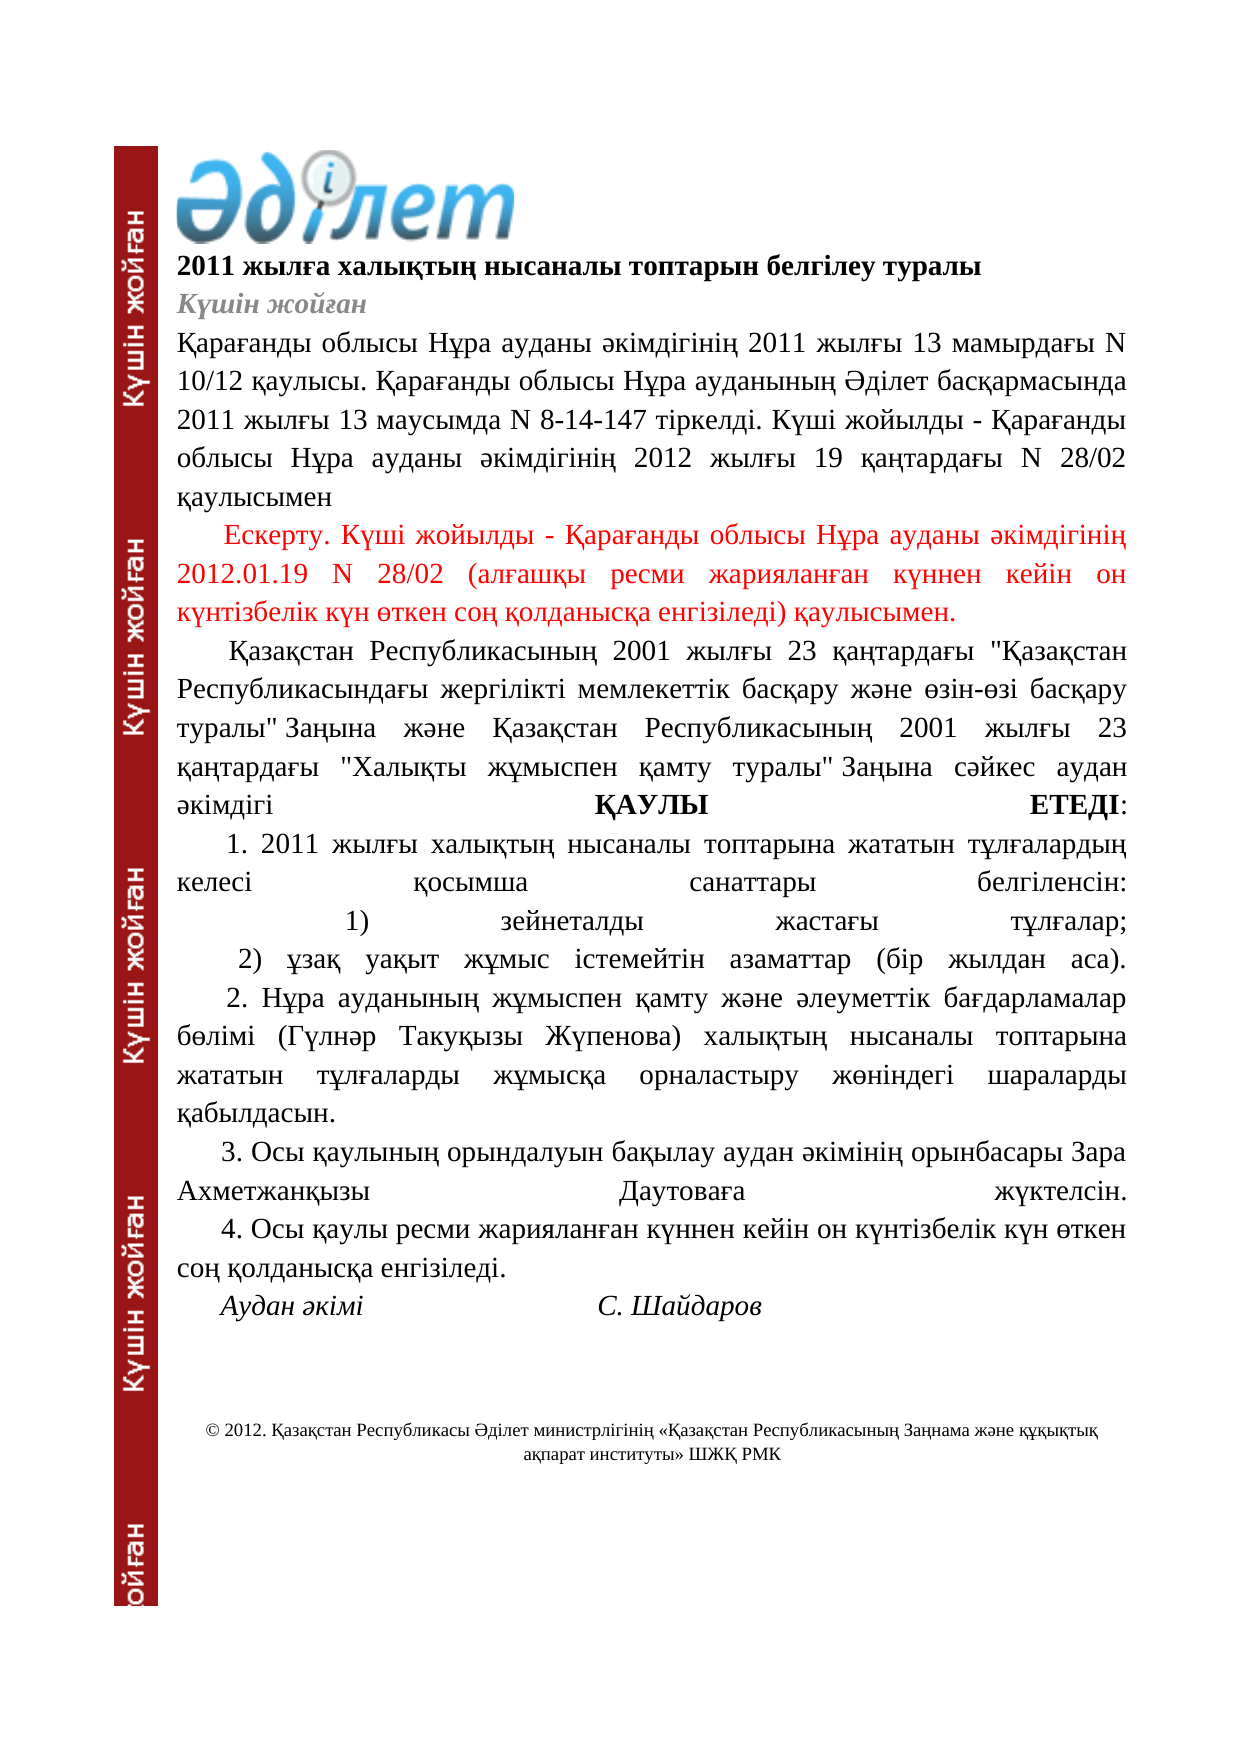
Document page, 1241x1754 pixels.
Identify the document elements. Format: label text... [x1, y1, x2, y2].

picture [114, 320, 158, 325]
picture [114, 1283, 158, 1288]
picture [114, 146, 158, 248]
picture [114, 1322, 158, 1418]
picture [114, 628, 158, 633]
picture [114, 281, 158, 286]
picture [114, 512, 158, 517]
text 2011 жылға халықтың нысаналы топтарын белгілеу туралы [112, 248, 1128, 281]
text Қазақстан Республикасының 2001 жылғы 23 қаңтардағы "Қазақстан Республикасындағы жергілікті мемлекеттік басқару және өзін-өзі басқару туралы" Заңына және Қазақстан Республикасының 2001 жылғы 23 қаңтардағы "Халықты жұмыспен қамту туралы" Заңына сәйкес аудан әкімдігі ҚАУЛЫ ЕТЕДІ: 1. 2011 жылғы халықтың нысаналы топтарына жататын тұлғалардың келесі қосымша санаттары белгіленсін: 1) зейнеталды жастағы тұлғалар; 2) ұзақ уақыт жұмыс істемейтін азаматтар (бір жылдан аса). 2. Нұра ауданының жұмыспен қамту және әлеуметтік бағдарламалар бөлімі (Гүлнәр Такуқызы Жүпенова) халықтың нысаналы топтарына жататын тұлғаларды жұмысқа орналастыру жөніндегі шараларды қабылдасын. 3. Осы қаулының орындалуын бақылау аудан әкімінің орынбасары Зара Ахметжанқызы Даутоваға жүктелсін. 4. Осы қаулы ресми жарияланған күннен кейін он күнтізбелік күн өткен соң қолданысқа енгізіледі. [112, 633, 1128, 1283]
picture [176, 150, 515, 244]
picture [114, 1465, 158, 1606]
text © 2012. Қазақстан Республикасы Әділет министрлігінің «Қазақстан Республикасының Заңнама және құқықтық ақпарат институты» ШЖҚ РМК [112, 1418, 1128, 1465]
text Күшін жойған [112, 286, 1128, 320]
text Қарағанды облысы Нұра ауданы әкімдігінің 2011 жылғы 13 мамырдағы N 10/12 қаулысы. Қарағанды облысы Нұра ауданының Әділет басқармасында 2011 жылғы 13 маусымда N 8-14-147 тіркелді. Күші жойылды - Қарағанды облысы Нұра ауданы әкімдігінің 2012 жылғы 19 қаңтардағы N 28/02 қаулысымен [112, 325, 1128, 512]
text Аудан әкімі С. Шайдаров [112, 1288, 1128, 1322]
text Ескерту. Күші жойылды - Қарағанды облысы Нұра ауданы әкімдігінің 2012.01.19 N 28/02 (алғашқы ресми жарияланған күннен кейін он күнтізбелік күн өткен соң қолданысқа енгізіледі) қаулысымен. [112, 517, 1128, 628]
